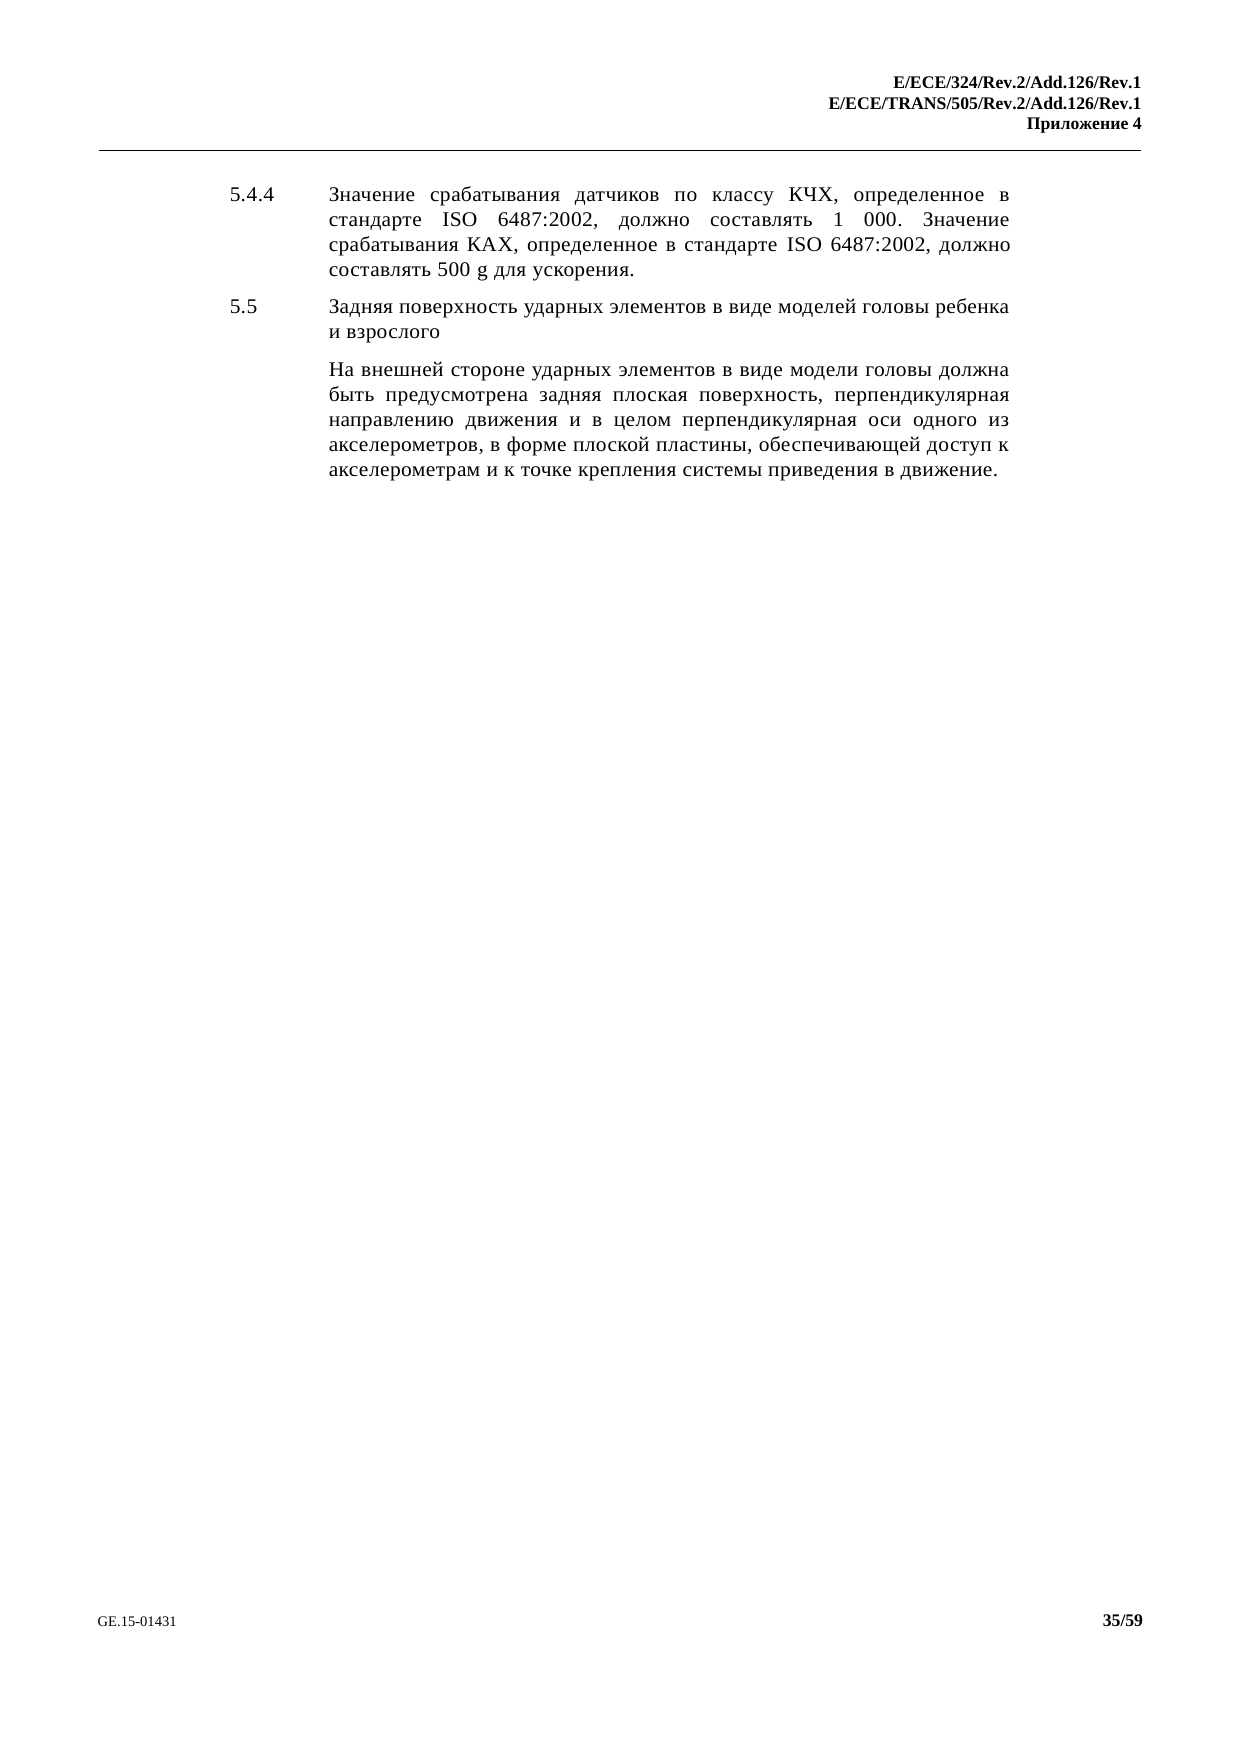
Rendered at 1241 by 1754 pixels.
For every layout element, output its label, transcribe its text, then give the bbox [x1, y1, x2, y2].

text 5.4.4 Значение срабатывания датчиков по классу КЧХ, определенное в стандарте ISO 6487:2002, должно составлять 1 000. Значение срабатывания КАХ, определенное в стандарте ISO 6487:2002, должно составлять 500 g для ускорения. [229, 181, 1011, 281]
text 5.5 Задняя поверхность ударных элементов в виде моделей головы ребенка и взрослого [229, 294, 1011, 344]
text На внешней стороне ударных элементов в виде модели головы должна быть предусмотрена задняя плоская поверхность, перпендикулярная направлению движения и в целом перпендикулярная оси одного из акселерометров, в форме плоской пластины, обеспечивающей доступ к акселерометрам и к точке крепления системы приведения в движение. [229, 356, 1011, 481]
